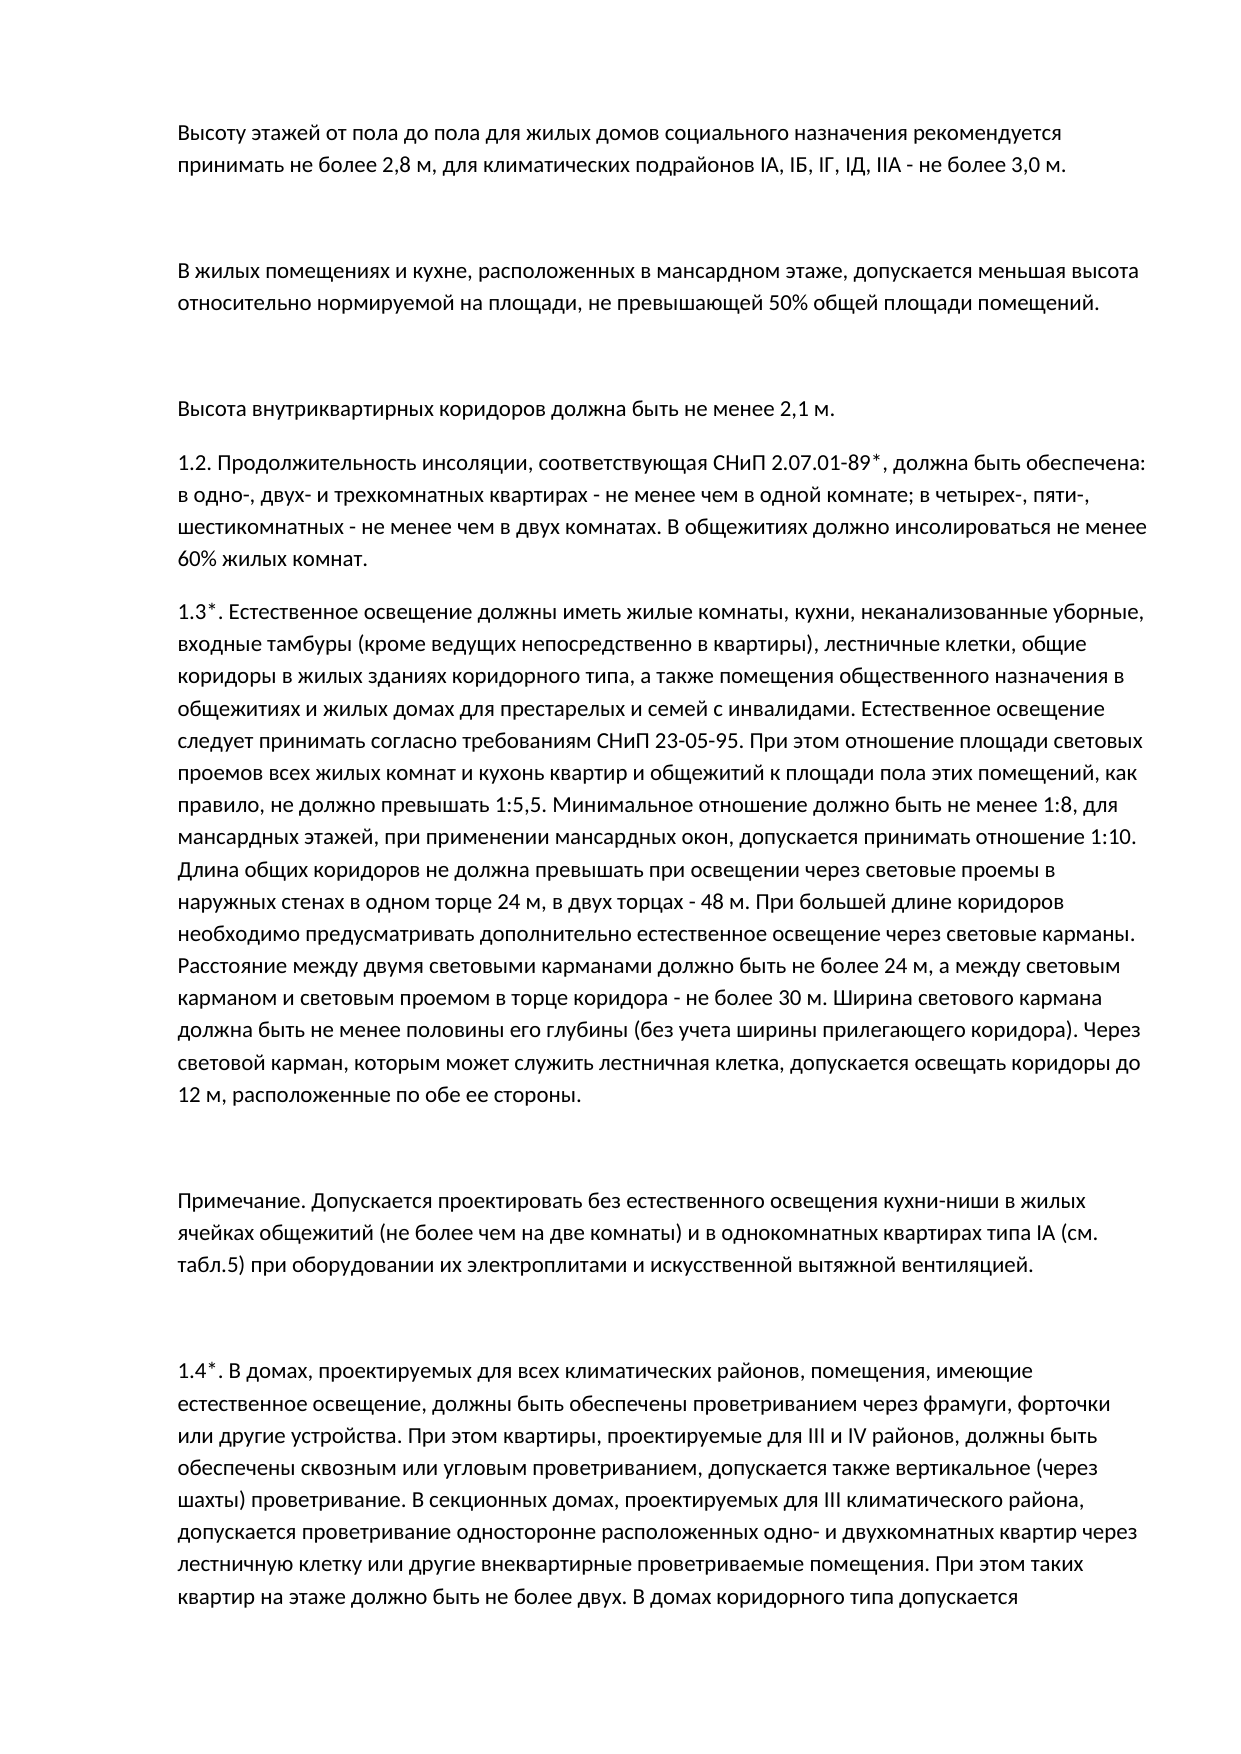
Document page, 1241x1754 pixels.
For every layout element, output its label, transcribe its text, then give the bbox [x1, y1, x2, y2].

text Высота внутриквартирных коридоров должна быть не менее 2,1 м. [177, 394, 1152, 423]
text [177, 1356, 1152, 1610]
text В жилых помещениях и кухне, расположенных в мансардном этаже, допускается меньшая высота относительно нормируемой на площади, не превышающей 50% общей площади помещений. [177, 256, 1152, 317]
text Примечание. Допускается проектировать без естественного освещения кухни-ниши в жилых ячейках общежитий (не более чем на две комнаты) и в однокомнатных квартирах типа IА (см. табл.5) при оборудовании их электроплитами и искусственной вытяжной вентиляцией. [177, 1186, 1152, 1278]
text 1.2. Продолжительность инсоляции, соответствующая СНиП 2.07.01-89*, должна быть обеспечена: в одно-, двух- и трехкомнатных квартирах - не менее чем в одной комнате; в четырех-, пяти-, шестикомнатных - не менее чем в двух комнатах. В общежитиях должно инсолироваться не менее 60% жилых комнат. [177, 448, 1152, 572]
text Высоту этажей от пола до пола для жилых домов социального назначения рекомендуется принимать не более 2,8 м, для климатических подрайонов IА, IБ, IГ, IД, IIА - не более 3,0 м. [177, 118, 1152, 178]
text 1.3*. Естественное освещение должны иметь жилые комнаты, кухни, неканализованные уборные, входные тамбуры (кроме ведущих непосредственно в квартиры), лестничные клетки, общие коридоры в жилых зданиях коридорного типа, а также помещения общественного назначения в общежитиях и жилых домах для престарелых и семей с инвалидами. Естественное освещение следует принимать согласно требованиям СНиП 23-05-95. При этом отношение площади световых проемов всех жилых комнат и кухонь квартир и общежитий к площади пола этих помещений, как правило, не должно превышать 1:5,5. Минимальное отношение должно быть не менее 1:8, для мансардных этажей, при применении мансардных окон, допускается принимать отношение 1:10. Длина общих коридоров не должна превышать при освещении через световые проемы в наружных стенах в одном торце 24 м, в двух торцах - 48 м. При большей длине коридоров необходимо предусматривать дополнительно естественное освещение через световые карманы. Расстояние между двумя световыми карманами должно быть не более 24 м, а между световым карманом и световым проемом в торце коридора - не более 30 м. Ширина светового кармана должна быть не менее половины его глубины (без учета ширины прилегающего коридора). Через световой карман, которым может служить лестничная клетка, допускается освещать коридоры до 12 м, расположенные по обе ее стороны. [177, 597, 1152, 1108]
